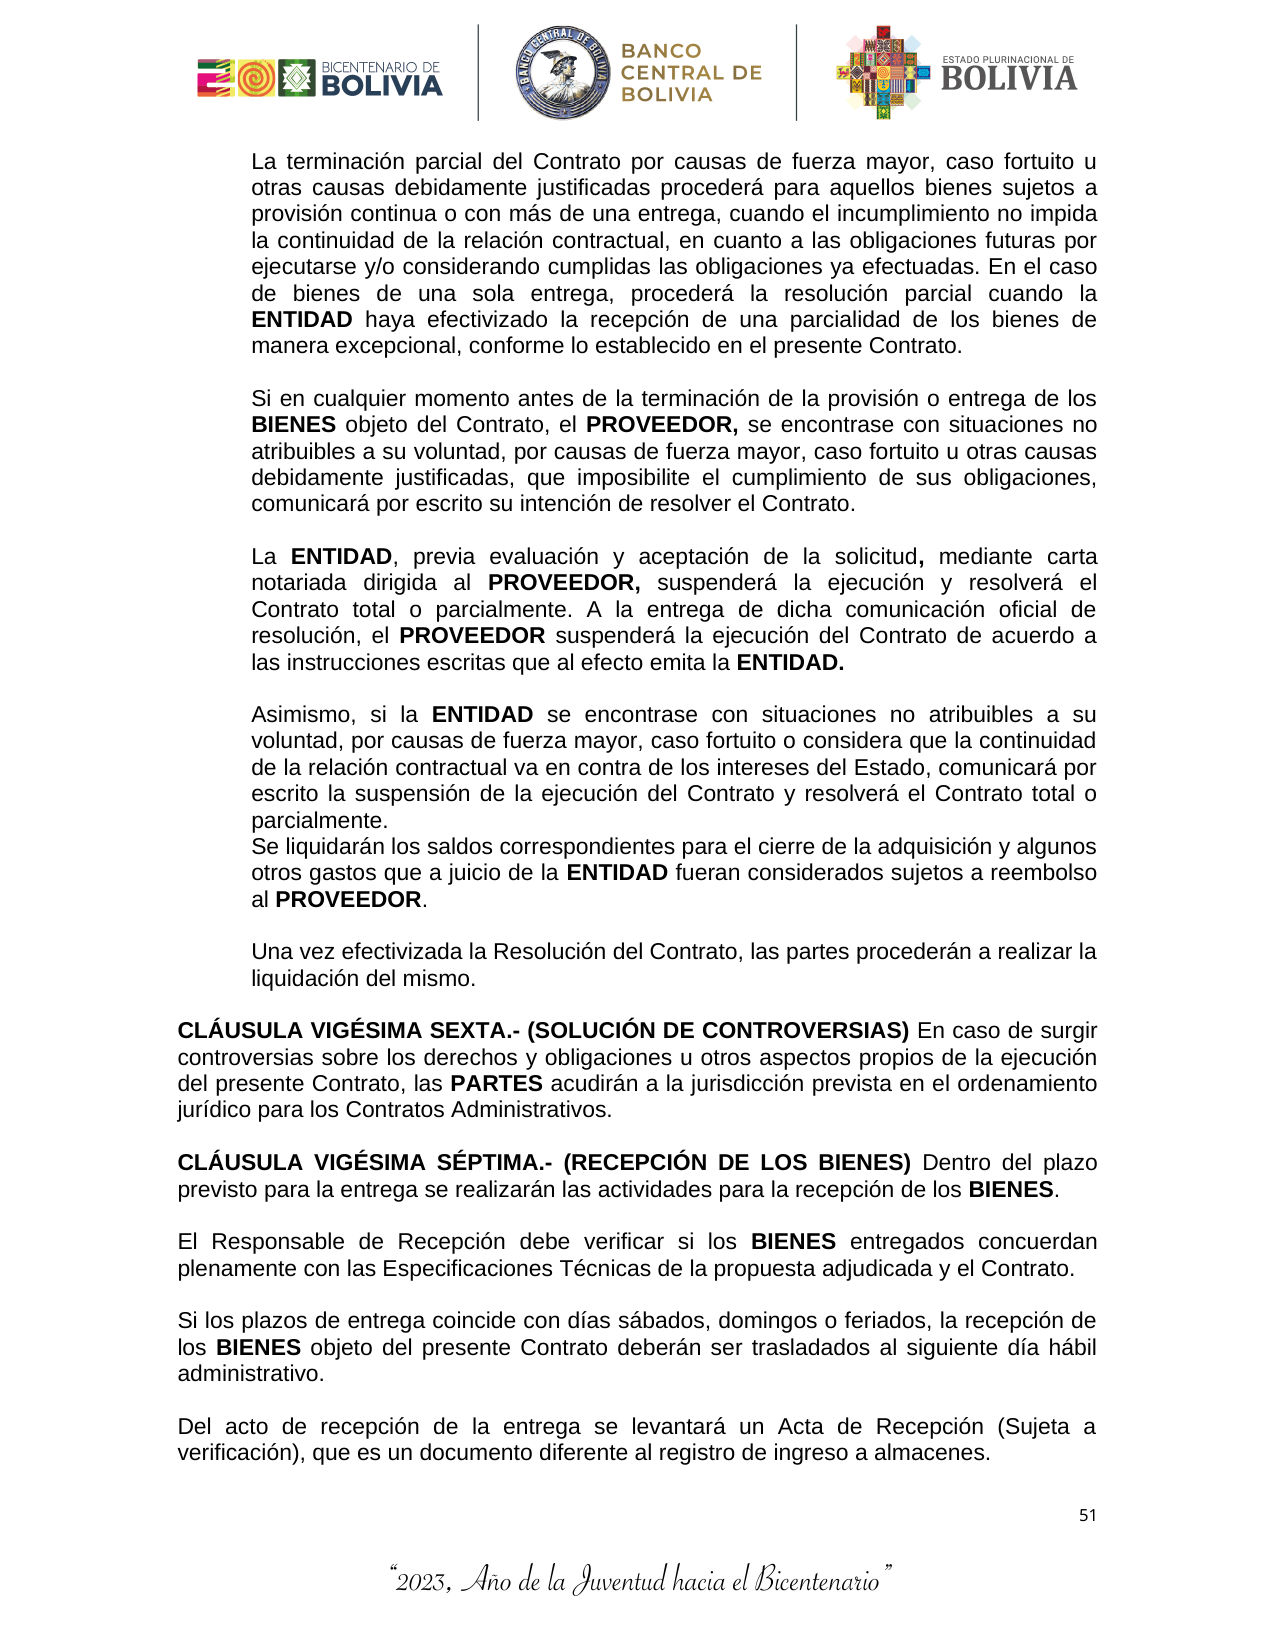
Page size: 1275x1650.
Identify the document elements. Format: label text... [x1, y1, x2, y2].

text Asimismo, si la ENTIDAD se encontrase con situaciones no atribuibles a su voluntad, por causas de fuerza mayor, caso fortuito o considera que la continuidad de la relación contractual va en contra de los intereses del Estado, comunicará por escrito la suspensión de la ejecución del Contrato y resolverá el Contrato total o parcialmente. [251, 701, 1098, 833]
text Si en cualquier momento antes de la terminación de la provisión o entrega de los BIENES objeto del Contrato, el PROVEEDOR, se encontrase con situaciones no atribuibles a su voluntad, por causas de fuerza mayor, caso fortuito u otras causas debidamente justificadas, que imposibilite el cumplimiento de sus obligaciones, comunicará por escrito su intención de resolver el Contrato. [251, 385, 1098, 517]
text Se liquidarán los saldos correspondientes para el cierre de la adquisición y algunos otros gastos que a juicio de la ENTIDAD fueran considerados sujetos a reembolso al PROVEEDOR. [251, 833, 1098, 912]
text La terminación parcial del Contrato por causas de fuerza mayor, caso fortuito u otras causas debidamente justificadas procederá para aquellos bienes sujetos a provisión continua o con más de una entrega, cuando el incumplimiento no impida la continuidad de la relación contractual, en cuanto a las obligaciones futuras por ejecutarse y/o considerando cumplidas las obligaciones ya efectuadas. En el caso de bienes de una sola entrega, procederá la resolución parcial cuando la ENTIDAD haya efectivizado la recepción de una parcialidad de los bienes de manera excepcional, conforme lo establecido en el presente Contrato. [251, 148, 1098, 358]
text Del acto de recepción de la entrega se levantará un Acta de Recepción (Sujeta a verificación), que es un documento diferente al registro de ingreso a almacenes. [177, 1413, 1098, 1465]
text CLÁUSULA VIGÉSIMA SÉPTIMA.- (RECEPCIÓN DE LOS BIENES) Dentro del plazo previsto para la entrega se realizarán las actividades para la recepción de los BIENES. [177, 1149, 1098, 1202]
text Si los plazos de entrega coincide con días sábados, domingos o feriados, la recepción de los BIENES objeto del presente Contrato deberán ser trasladados al siguiente día hábil administrativo. [177, 1307, 1098, 1386]
text El Responsable de Recepción debe verificar si los BIENES entregados concuerdan plenamente con las Especificaciones Técnicas de la propuesta adjudicada y el Contrato. [177, 1228, 1098, 1281]
text CLÁUSULA VIGÉSIMA SEXTA.- (SOLUCIÓN DE CONTROVERSIAS) En caso de surgir controversias sobre los derechos y obligaciones u otros aspectos propios de la ejecución del presente Contrato, las PARTES acudirán a la jurisdicción prevista en el ordenamiento jurídico para los Contratos Administrativos. [177, 1017, 1098, 1123]
text Una vez efectivizada la Resolución del Contrato, las partes procederán a realizar la liquidación del mismo. [251, 938, 1098, 991]
text La ENTIDAD, previa evaluación y aceptación de la solicitud, mediante carta notariada dirigida al PROVEEDOR, suspenderá la ejecución y resolverá el Contrato total o parcialmente. A la entrega de dicha comunicación oficial de resolución, el PROVEEDOR suspenderá la ejecución del Contrato de acuerdo a las instrucciones escritas que al efecto emita la ENTIDAD. [251, 543, 1098, 675]
picture [3, 1551, 1275, 1614]
picture [0, 8, 1275, 124]
